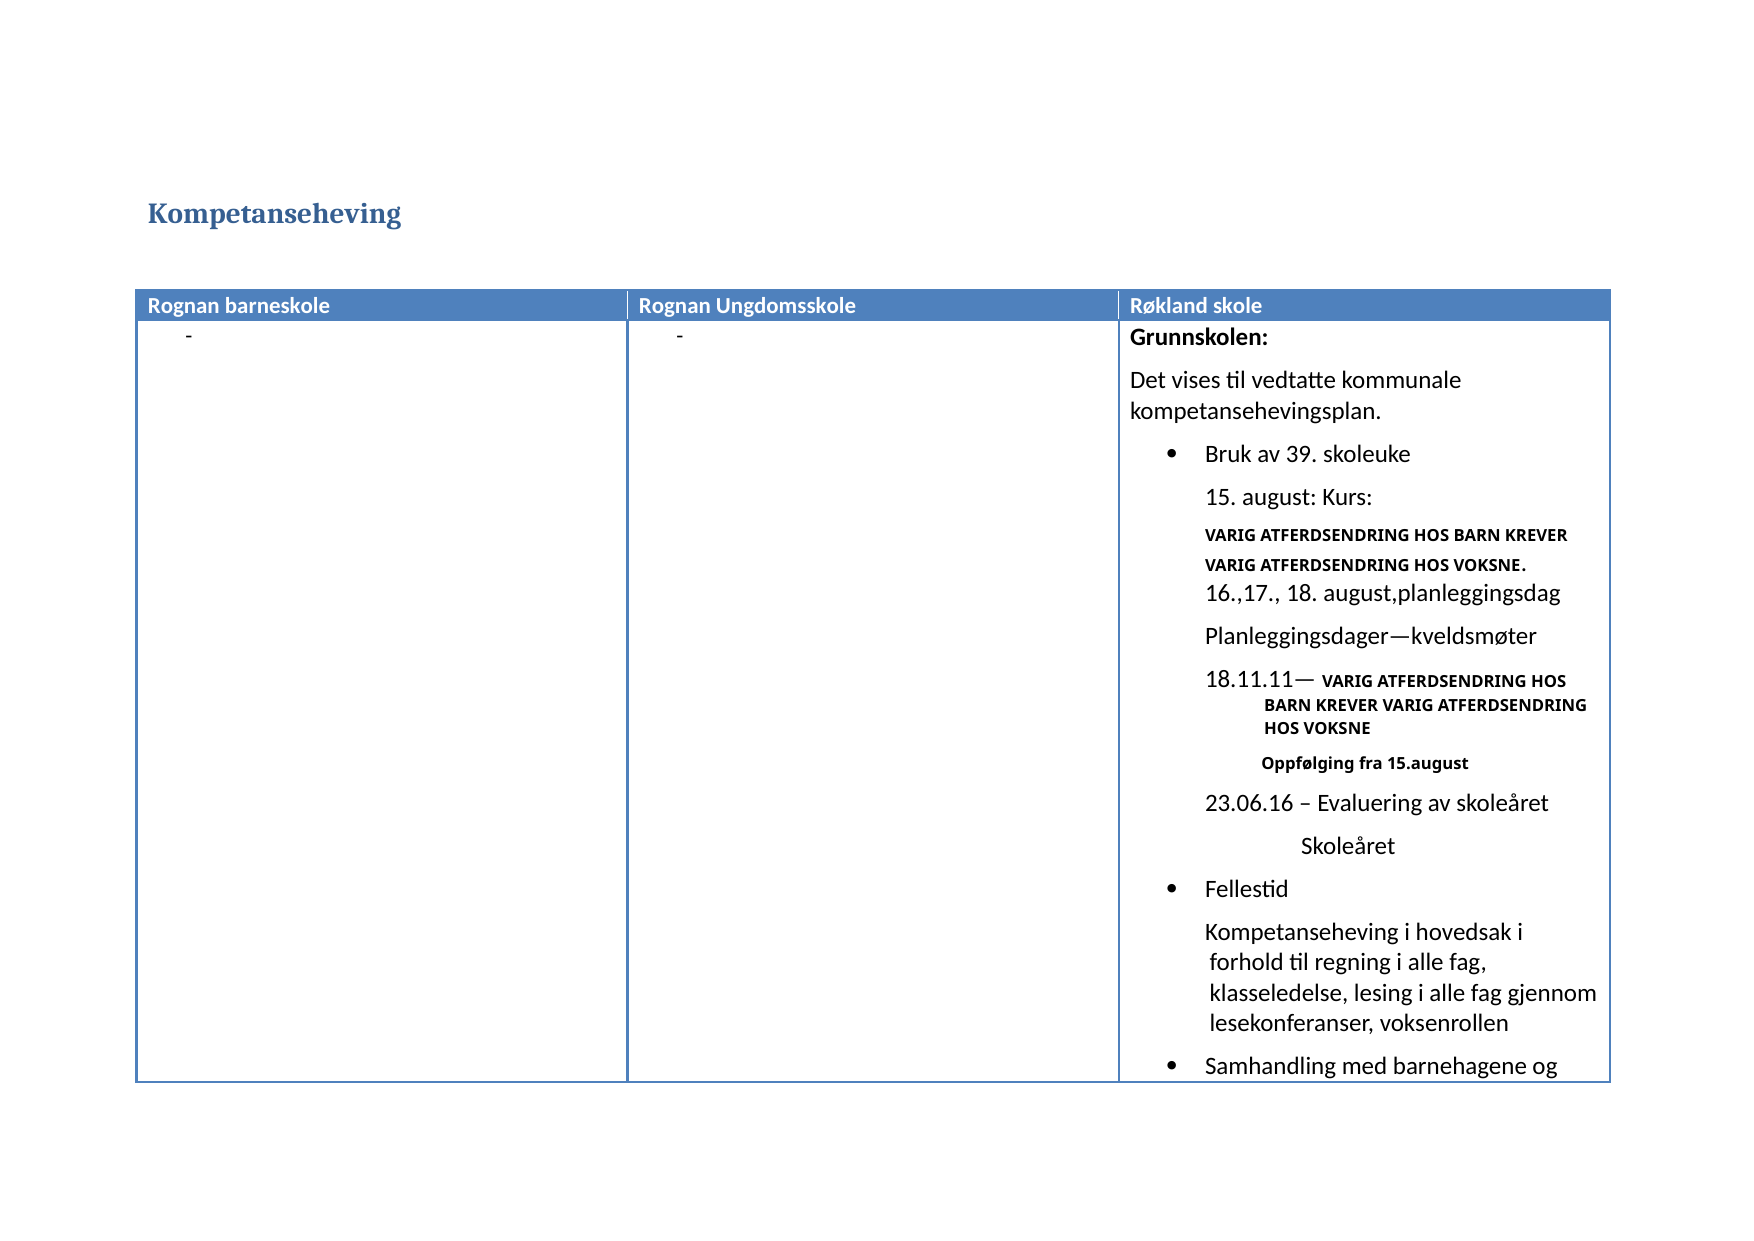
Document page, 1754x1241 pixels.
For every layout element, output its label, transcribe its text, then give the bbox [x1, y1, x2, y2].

table_header Rognan Ungdomsskole [628, 291, 1118, 319]
table_header Røkland skole [1119, 291, 1609, 319]
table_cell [1120, 321, 1609, 1081]
subtitle Kompetanseheving [148, 198, 1606, 231]
table_cell [629, 321, 1118, 1081]
table_header Rognan barneskole [138, 291, 627, 319]
table_cell [138, 321, 626, 1081]
